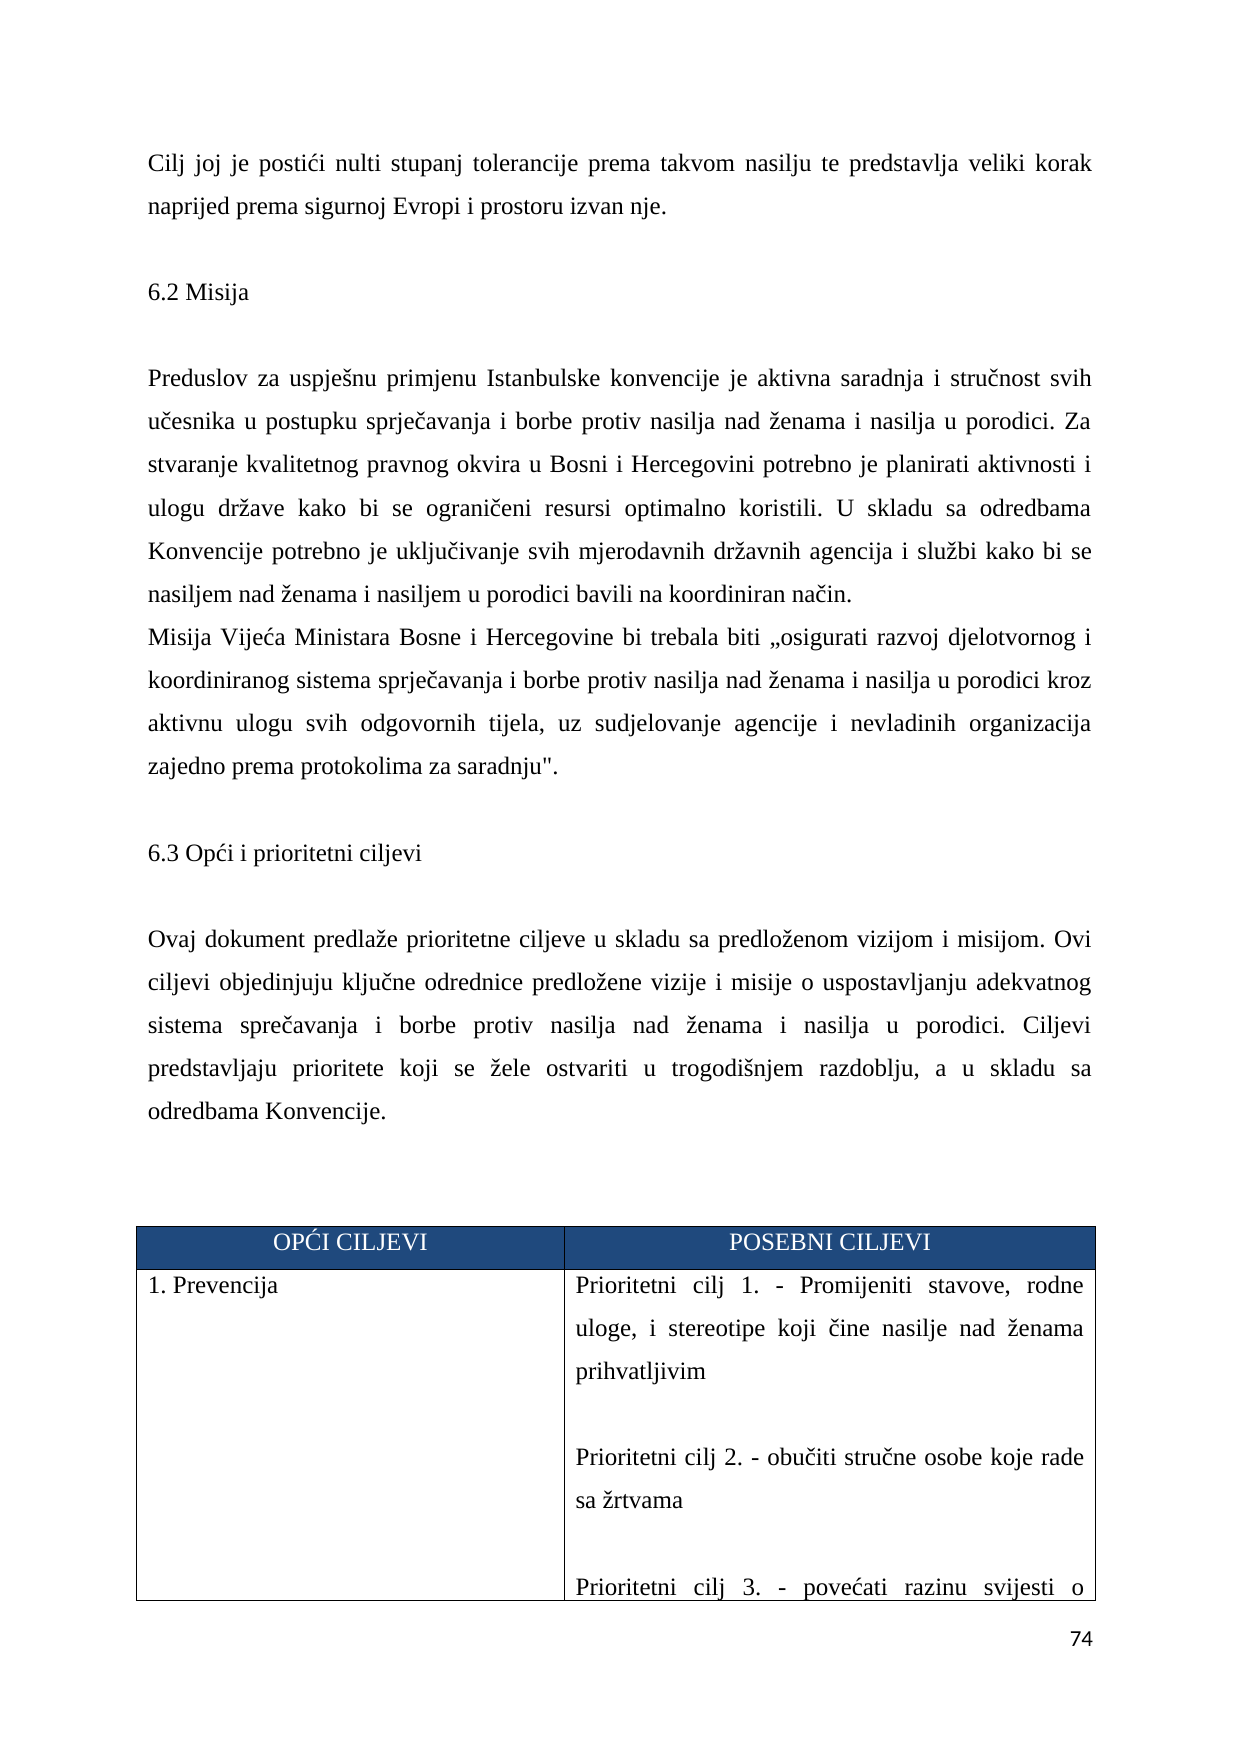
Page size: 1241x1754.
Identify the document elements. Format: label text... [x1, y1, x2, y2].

text Preduslov za uspješnu primjenu Istanbulske konvencije je aktivna saradnja i stručnost svih učesnika u postupku sprječavanja i borbe protiv nasilja nad ženama i nasilja u porodici. Za stvaranje kvalitetnog pravnog okvira u Bosni i Hercegovini potrebno je planirati aktivnosti i ulogu države kako bi se ograničeni resursi optimalno koristili. U skladu sa odredbama Konvencije potrebno je uključivanje svih mjerodavnih državnih agencija i službi kako bi se nasiljem nad ženama i nasiljem u porodici bavili na koordiniran način. [148, 363, 1093, 608]
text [148, 148, 1093, 219]
text Ovaj dokument predlaže prioritetne ciljeve u skladu sa predloženom vizijom i misijom. Ovi ciljevi objedinjuju ključne odrednice predložene vizije i misije o uspostavljanju adekvatnog sistema sprečavanja i borbe protiv nasilja nad ženama i nasilja u porodici. Ciljevi predstavljaju prioritete koji se žele ostvariti u trogodišnjem razdoblju, a u skladu sa odredbama Konvencije. [148, 924, 1093, 1125]
table_header OPĆI CILJEVI [137, 1227, 564, 1269]
text 6.2 Misija [148, 277, 1093, 306]
table_cell 1. Prevencija [137, 1270, 564, 1600]
text 6.3 Opći i prioritetni ciljevi [148, 838, 1093, 866]
table_header POSEBNI CILJEVI [565, 1227, 1095, 1269]
text Misija Vijeća Ministara Bosne i Hercegovine bi trebala biti „osigurati razvoj djelotvornog i koordiniranog sistema sprječavanja i borbe protiv nasilja nad ženama i nasilja u porodici kroz aktivnu ulogu svih odgovornih tijela, uz sudjelovanje agencije i nevladinih organizacija zajedno prema protokolima za saradnju". [148, 622, 1093, 780]
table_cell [565, 1270, 1095, 1600]
